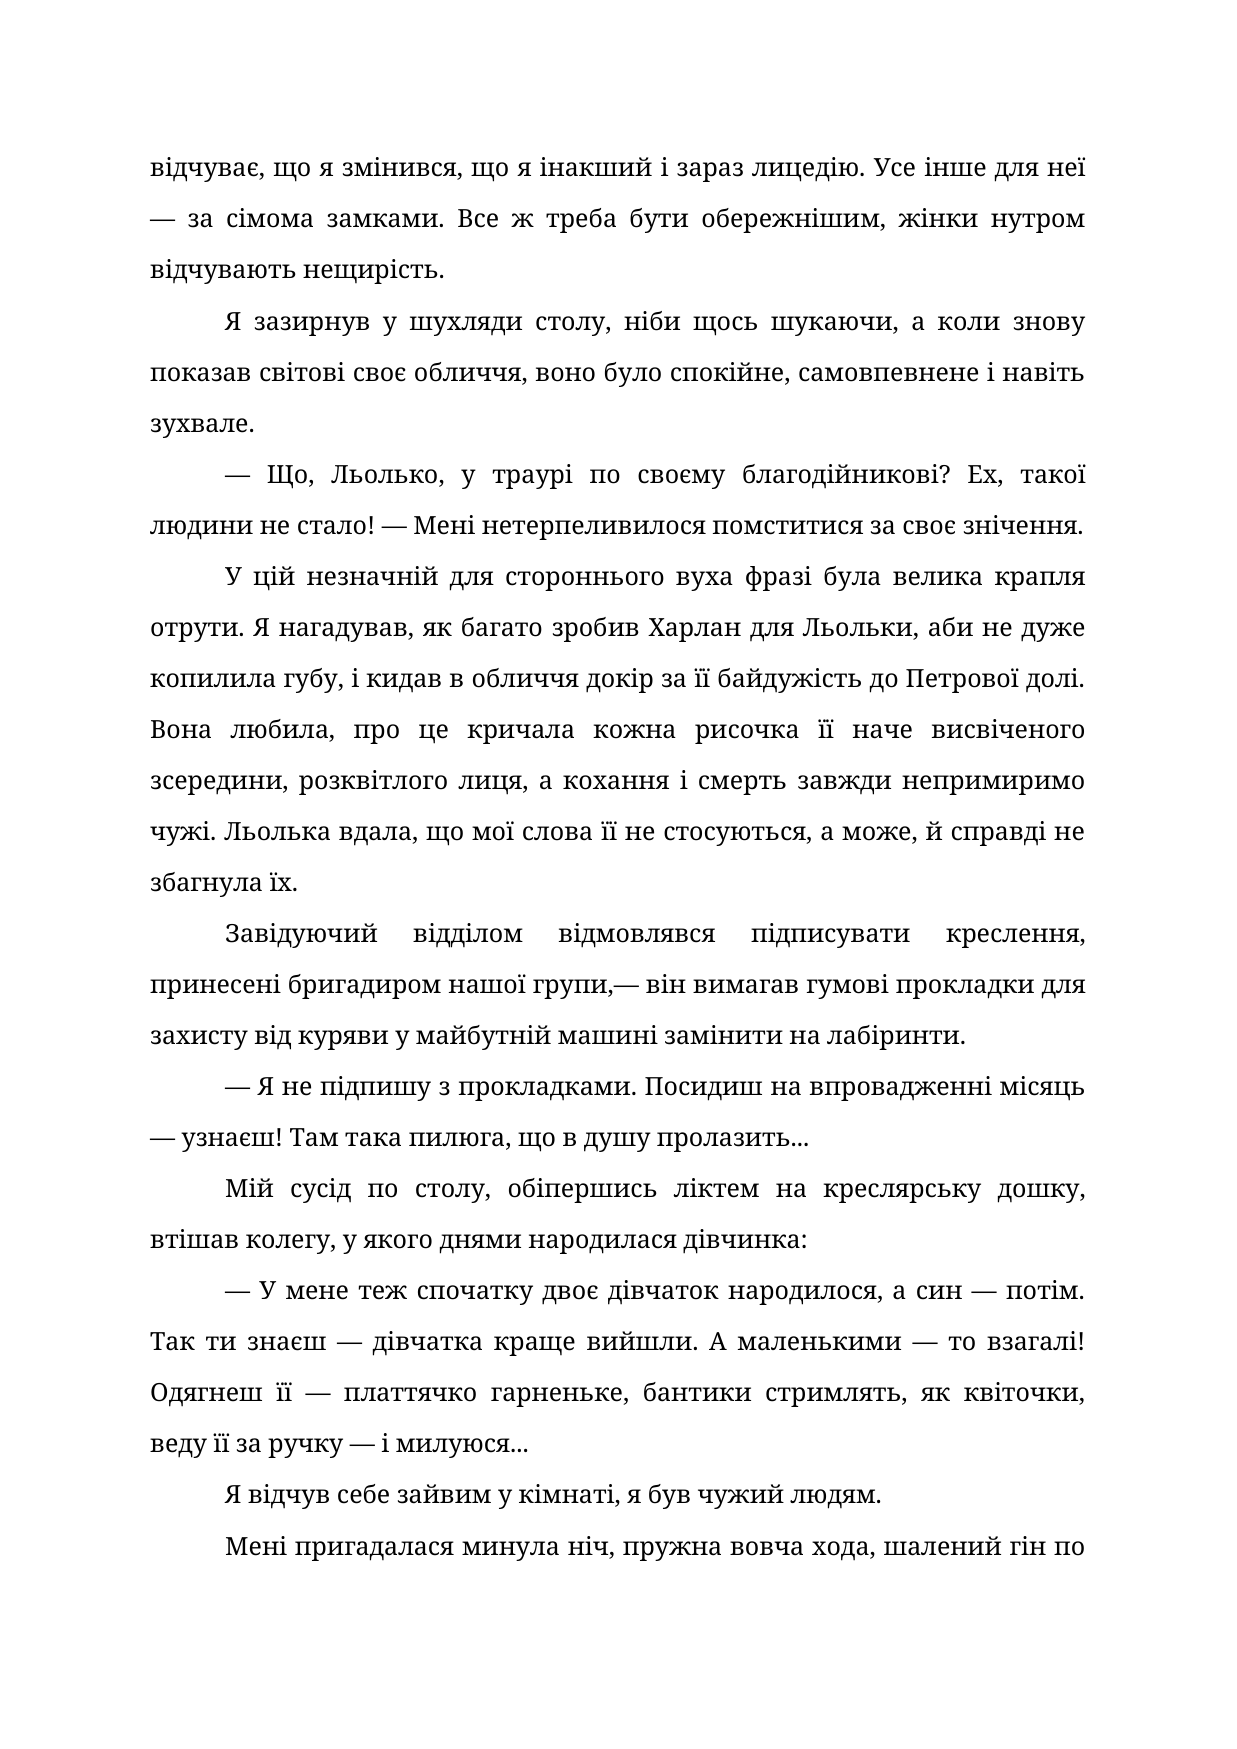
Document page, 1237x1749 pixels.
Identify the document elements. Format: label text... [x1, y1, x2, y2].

text Завідуючий відділом відмовлявся підписувати креслення, принесені бригадиром нашої групи,— він вимагав гумові прокладки для захисту від куряви у майбутній машині замінити на лабіринти. [150, 916, 1086, 1052]
text — У мене теж спочатку двоє дівчаток народилося, а син — потім. Так ти знаєш — дівчатка краще вийшли. А маленькими — то взагалі! Одягнеш її — платтячко гарненьке, бантики стримлять, як квіточки, веду її за ручку — і милуюся... [150, 1273, 1086, 1460]
text Мій сусід по столу, обіпершись ліктем на креслярську дошку, втішав колегу, у якого днями народилася дівчинка: [150, 1171, 1086, 1256]
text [150, 1528, 1086, 1562]
text — Що, Льолько, у траурі по своєму благодійникові? Ех, такої людини не стало! — Мені нетерпеливилося помститися за своє знічення. [150, 456, 1086, 541]
text У цій незначній для стороннього вуха фразі була велика крапля отрути. Я нагадував, як багато зробив Харлан для Льольки, аби не дуже копилила губу, і кидав в обличчя докір за її байдужість до Петрової долі. Вона любила, про це кричала кожна рисочка її наче висвіченого зсередини, розквітлого лиця, а кохання і смерть завжди непримиримо чужі. Льолька вдала, що мої слова її не стосуються, а може, й справді не збагнула їх. [150, 558, 1086, 899]
text — Я не підпишу з прокладками. Посидиш на впровадженні місяць — узнаєш! Там така пилюга, що в душу пролазить... [150, 1069, 1086, 1154]
text Я зазирнув у шухляди столу, ніби щось шукаючи, а коли знову показав світові своє обличчя, воно було спокійне, самовпевнене і навіть зухвале. [150, 303, 1086, 439]
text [150, 150, 1086, 286]
text Я відчув себе зайвим у кімнаті, я був чужий людям. [150, 1477, 1086, 1511]
